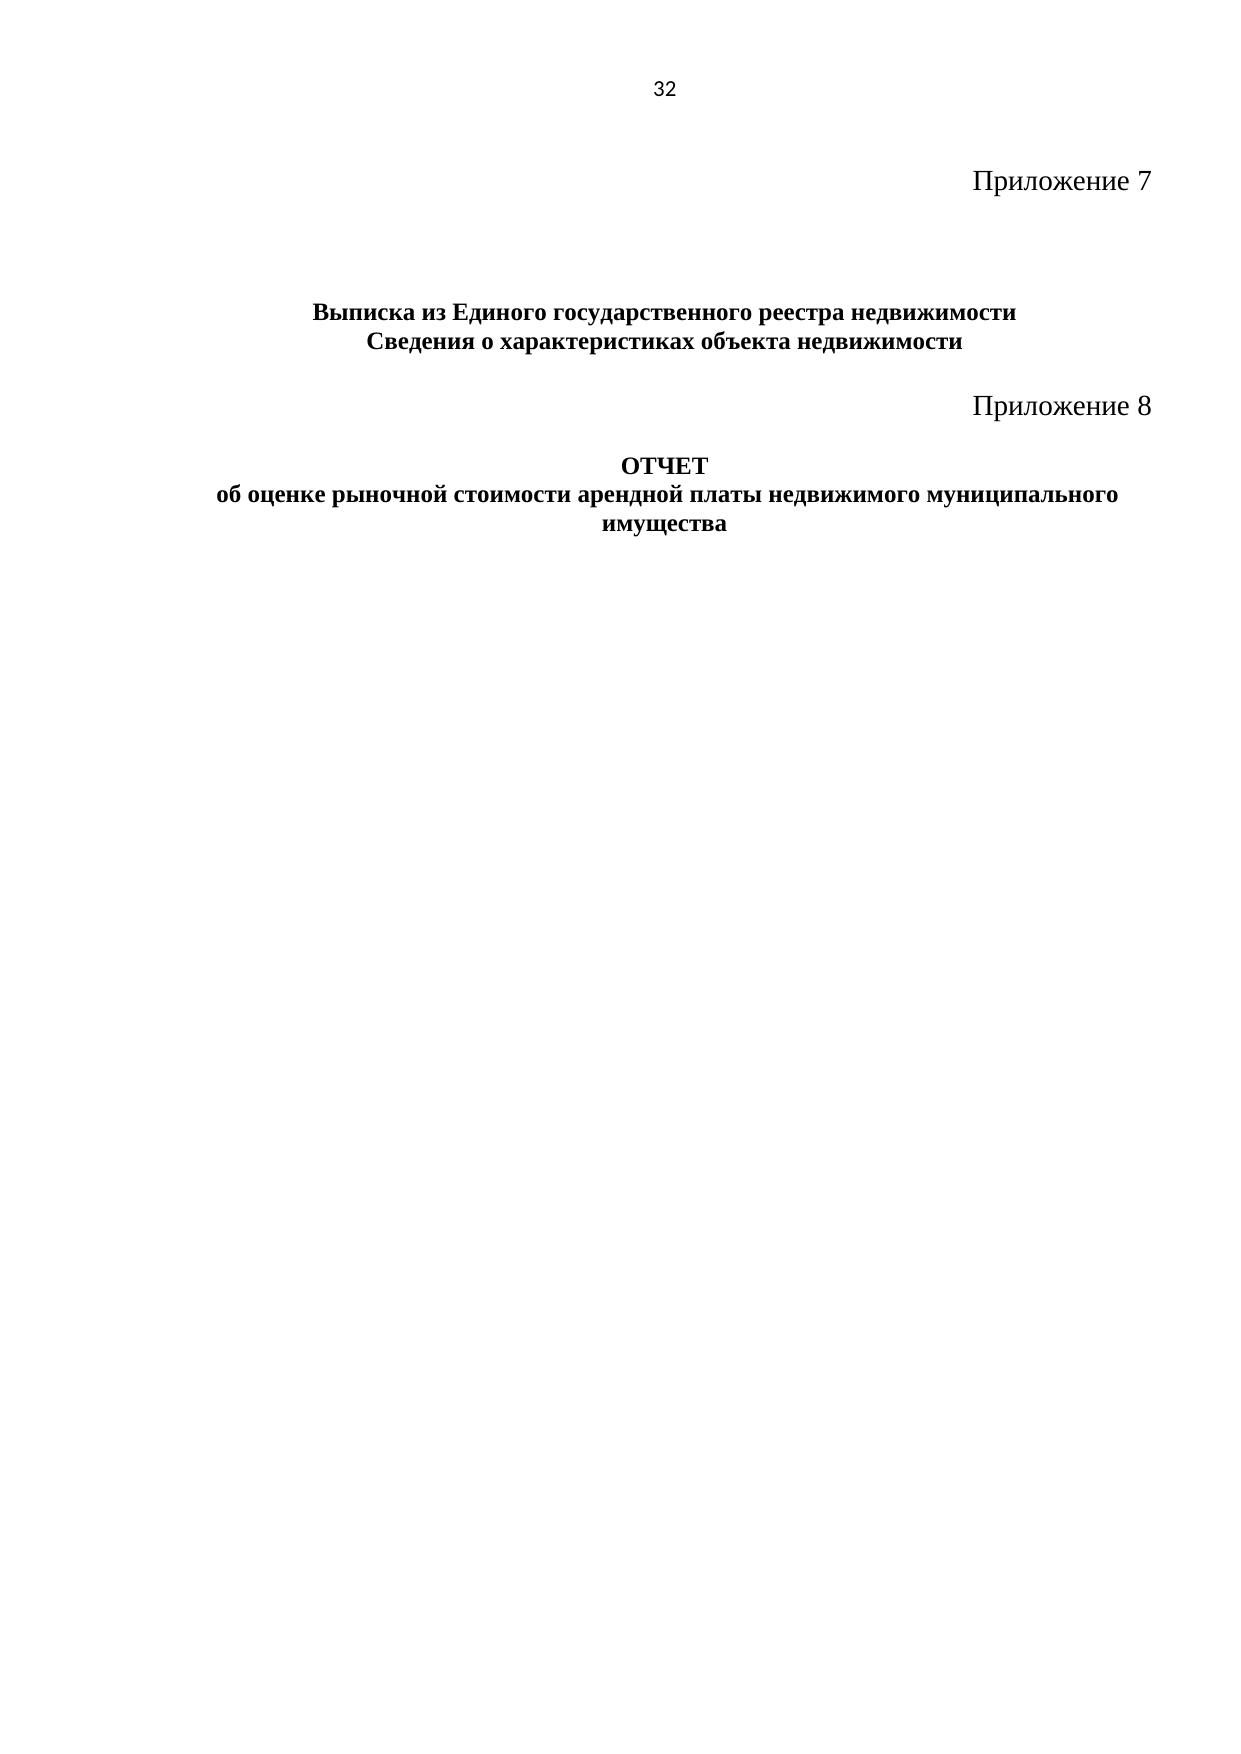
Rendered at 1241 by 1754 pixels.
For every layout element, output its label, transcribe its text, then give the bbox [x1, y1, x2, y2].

text Приложение 7 [177, 163, 1152, 197]
text об оценке рыночной стоимости арендной платы недвижимого муниципального имущества [177, 479, 1152, 537]
text Приложение 8 [177, 388, 1152, 422]
text Сведения о характеристиках объекта недвижимости [177, 326, 1152, 355]
text Выписка из Единого государственного реестра недвижимости [177, 297, 1152, 326]
text ОТЧЕТ [177, 451, 1152, 479]
